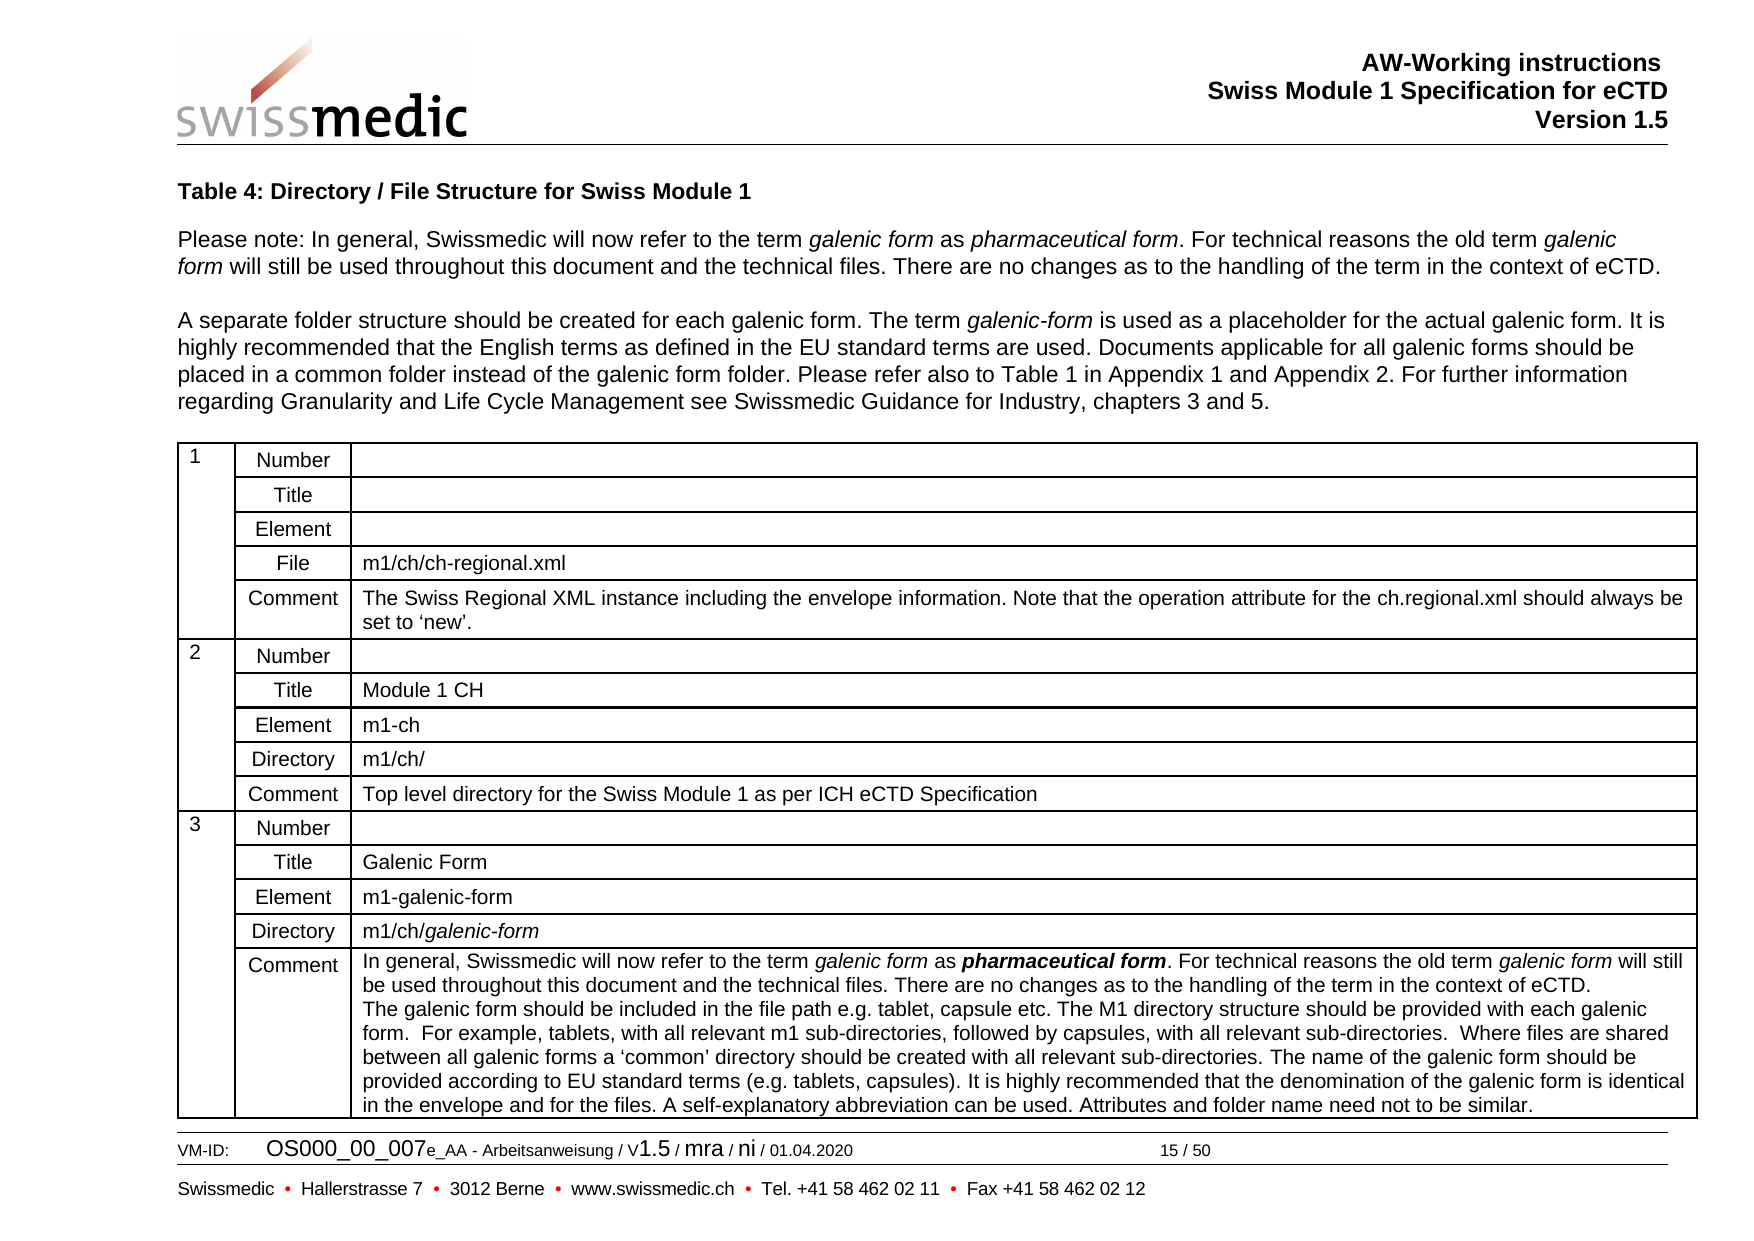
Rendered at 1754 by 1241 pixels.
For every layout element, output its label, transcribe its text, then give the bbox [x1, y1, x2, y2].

table_cell m1/ch/ch-regional.xml [352, 547, 1696, 579]
table_cell Directory [236, 915, 350, 947]
table_header Number [236, 444, 350, 476]
table_cell Element [236, 709, 350, 741]
table_header [352, 444, 1696, 476]
table_cell m1-ch [352, 709, 1696, 741]
table_cell Module 1 CH [352, 674, 1696, 706]
table_cell 2 [179, 640, 234, 809]
text Table 4: Directory / File Structure for Swiss Module 1 [177, 177, 1668, 204]
text A separate folder structure should be created for each galenic form. The term galenic-form is used as a placeholder for the actual galenic form. It is highly recommended that the English terms as defined in the EU standard terms are used. Documents applicable for all galenic forms should be placed in a common folder instead of the galenic form folder. Please refer also to Table 1 in Appendix 1 and Appendix 2. For further information regarding Granularity and Life Cycle Management see Swissmedic Guidance for Industry, chapters 3 and 5. [177, 306, 1668, 415]
table_cell [352, 513, 1696, 545]
picture [177, 38, 467, 137]
table_cell 3 [179, 812, 234, 1117]
table_cell [352, 478, 1696, 511]
table_cell The Swiss Regional XML instance including the envelope information. Note that the operation attribute for the ch.regional.xml should always be set to ‘new’. [352, 581, 1696, 638]
table_cell Comment [236, 581, 350, 638]
table_cell File [236, 547, 350, 579]
table_cell [352, 812, 1696, 844]
table_cell Comment [236, 949, 350, 1117]
table_cell m1-galenic-form [352, 880, 1696, 913]
table_cell Number [236, 812, 350, 844]
table_header 1 [179, 444, 234, 638]
table_cell In general, Swissmedic will now refer to the term galenic form as pharmaceutical form. For technical reasons the old term galenic form will still be used throughout this document and the technical files. There are no changes as to the handling of the term in the context of eCTD. The galenic form should be included in the file path e.g. tablet, capsule etc. The M1 directory structure should be provided with each galenic form. For example, tablets, with all relevant m1 sub-directories, followed by capsules, with all relevant sub-directories. Where files are shared between all galenic forms a ‘common’ directory should be created with all relevant sub-directories. The name of the galenic form should be provided according to EU standard terms (e.g. tablets, capsules). It is highly recommended that the denomination of the galenic form is identical in the envelope and for the files. A self-explanatory abbreviation can be used. Attributes and folder name need not to be similar. [352, 949, 1696, 1117]
table_cell Number [236, 640, 350, 672]
table_cell [352, 640, 1696, 672]
table_cell Element [236, 513, 350, 545]
table_cell m1/ch/galenic-form [352, 915, 1696, 947]
table_cell m1/ch/ [352, 743, 1696, 775]
table_cell Galenic Form [352, 846, 1696, 878]
table_cell Directory [236, 743, 350, 775]
table_cell Comment [236, 777, 350, 809]
text Please note: In general, Swissmedic will now refer to the term galenic form as pharmaceutical form. For technical reasons the old term galenic form will still be used throughout this document and the technical files. There are no changes as to the handling of the term in the context of eCTD. [177, 225, 1668, 279]
table_cell Title [236, 674, 350, 706]
table_cell Element [236, 880, 350, 913]
table_cell Title [236, 478, 350, 511]
table_cell Top level directory for the Swiss Module 1 as per eCTD Specification [352, 777, 1696, 809]
table_cell Title [236, 846, 350, 878]
